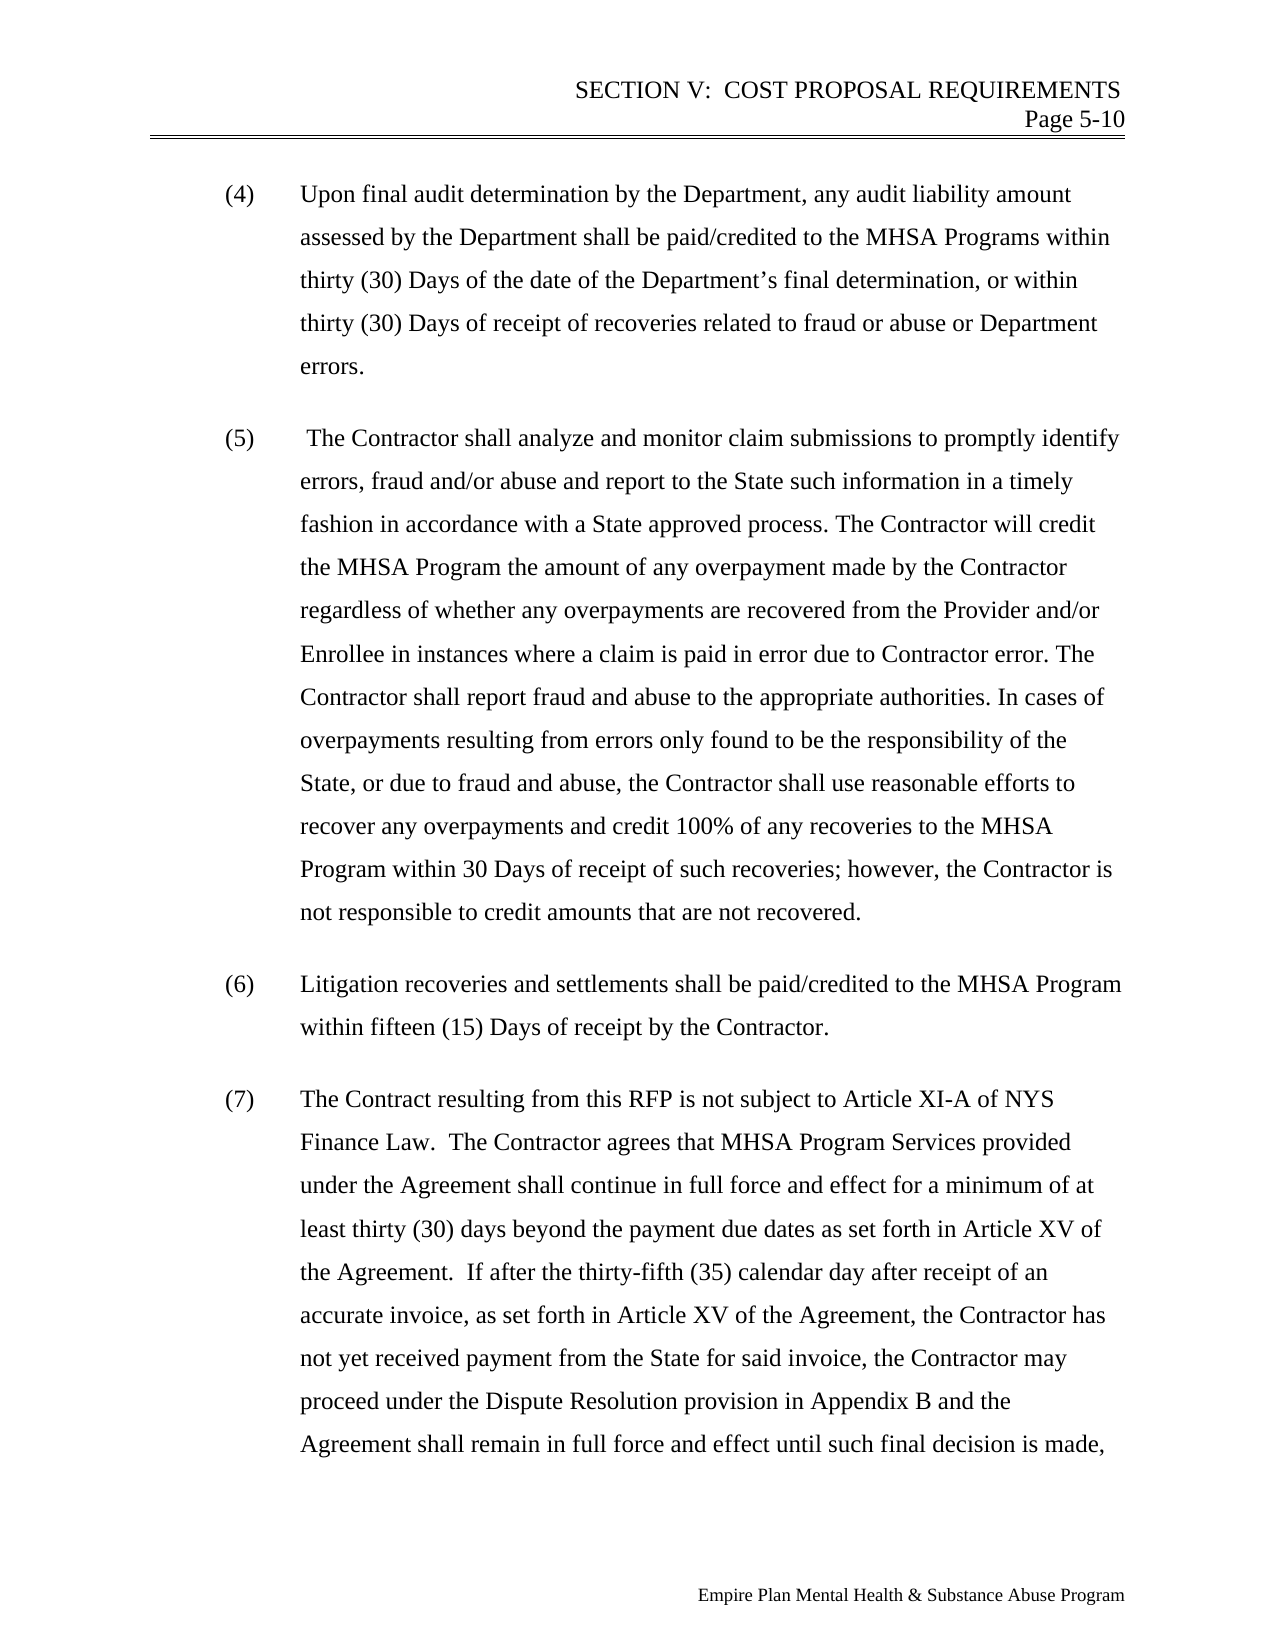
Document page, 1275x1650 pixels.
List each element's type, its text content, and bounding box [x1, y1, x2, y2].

list The Contractor shall analyze and monitor claim submissions to promptly identify errors, fraud and/or abuse and report to the State such information in a timely fashion in accordance with a State approved process. The Contractor will credit the MHSA Program the amount of any overpayment made by the Contractor regardless of whether any overpayments are recovered from the Provider and/or Enrollee in instances where a claim is paid in error due to Contractor error. The Contractor shall report fraud and abuse to the appropriate authorities. In cases of overpayments resulting from errors only found to be the responsibility of the State, or due to fraud and abuse, the Contractor shall use reasonable efforts to recover any overpayments and credit 100% of any recoveries to the MHSA Program within 30 Days of receipt of such recoveries; however, the Contractor is not responsible to credit amounts that are not recovered. [225, 423, 1125, 926]
list Upon final audit determination by the Department, any audit liability amount assessed by the Department shall be paid/credited to the MHSA Programs within thirty (30) Days of the date of the Department’s final determination, or within thirty (30) Days of receipt of recoveries related to fraud or abuse or Department errors. [225, 179, 1125, 380]
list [225, 1084, 1125, 1458]
list Litigation recoveries and settlements shall be paid/credited to the MHSA Program within fifteen (15) Days of receipt by the Contractor. [225, 969, 1125, 1041]
